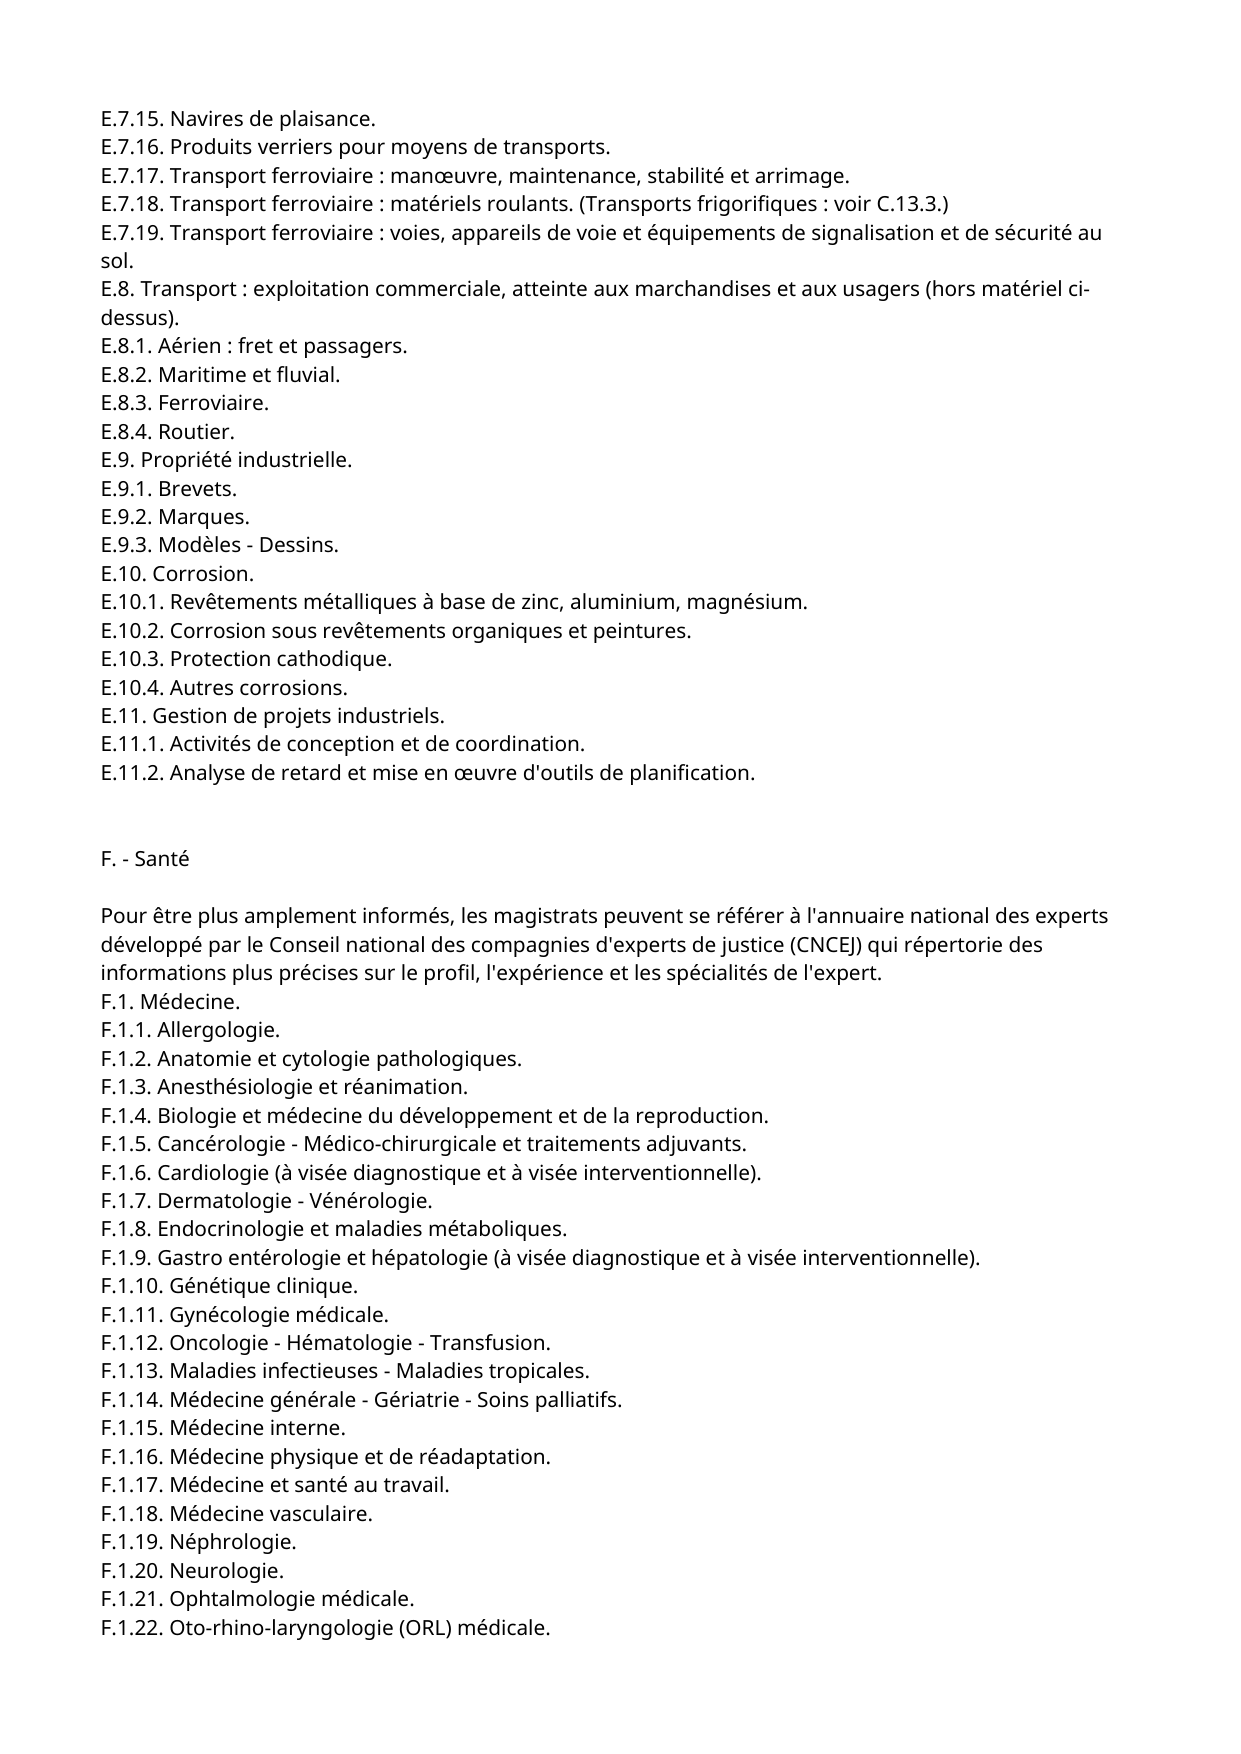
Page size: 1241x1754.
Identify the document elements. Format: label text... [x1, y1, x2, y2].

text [100, 902, 1140, 1641]
text F. - Santé [100, 816, 1140, 872]
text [100, 104, 1140, 786]
